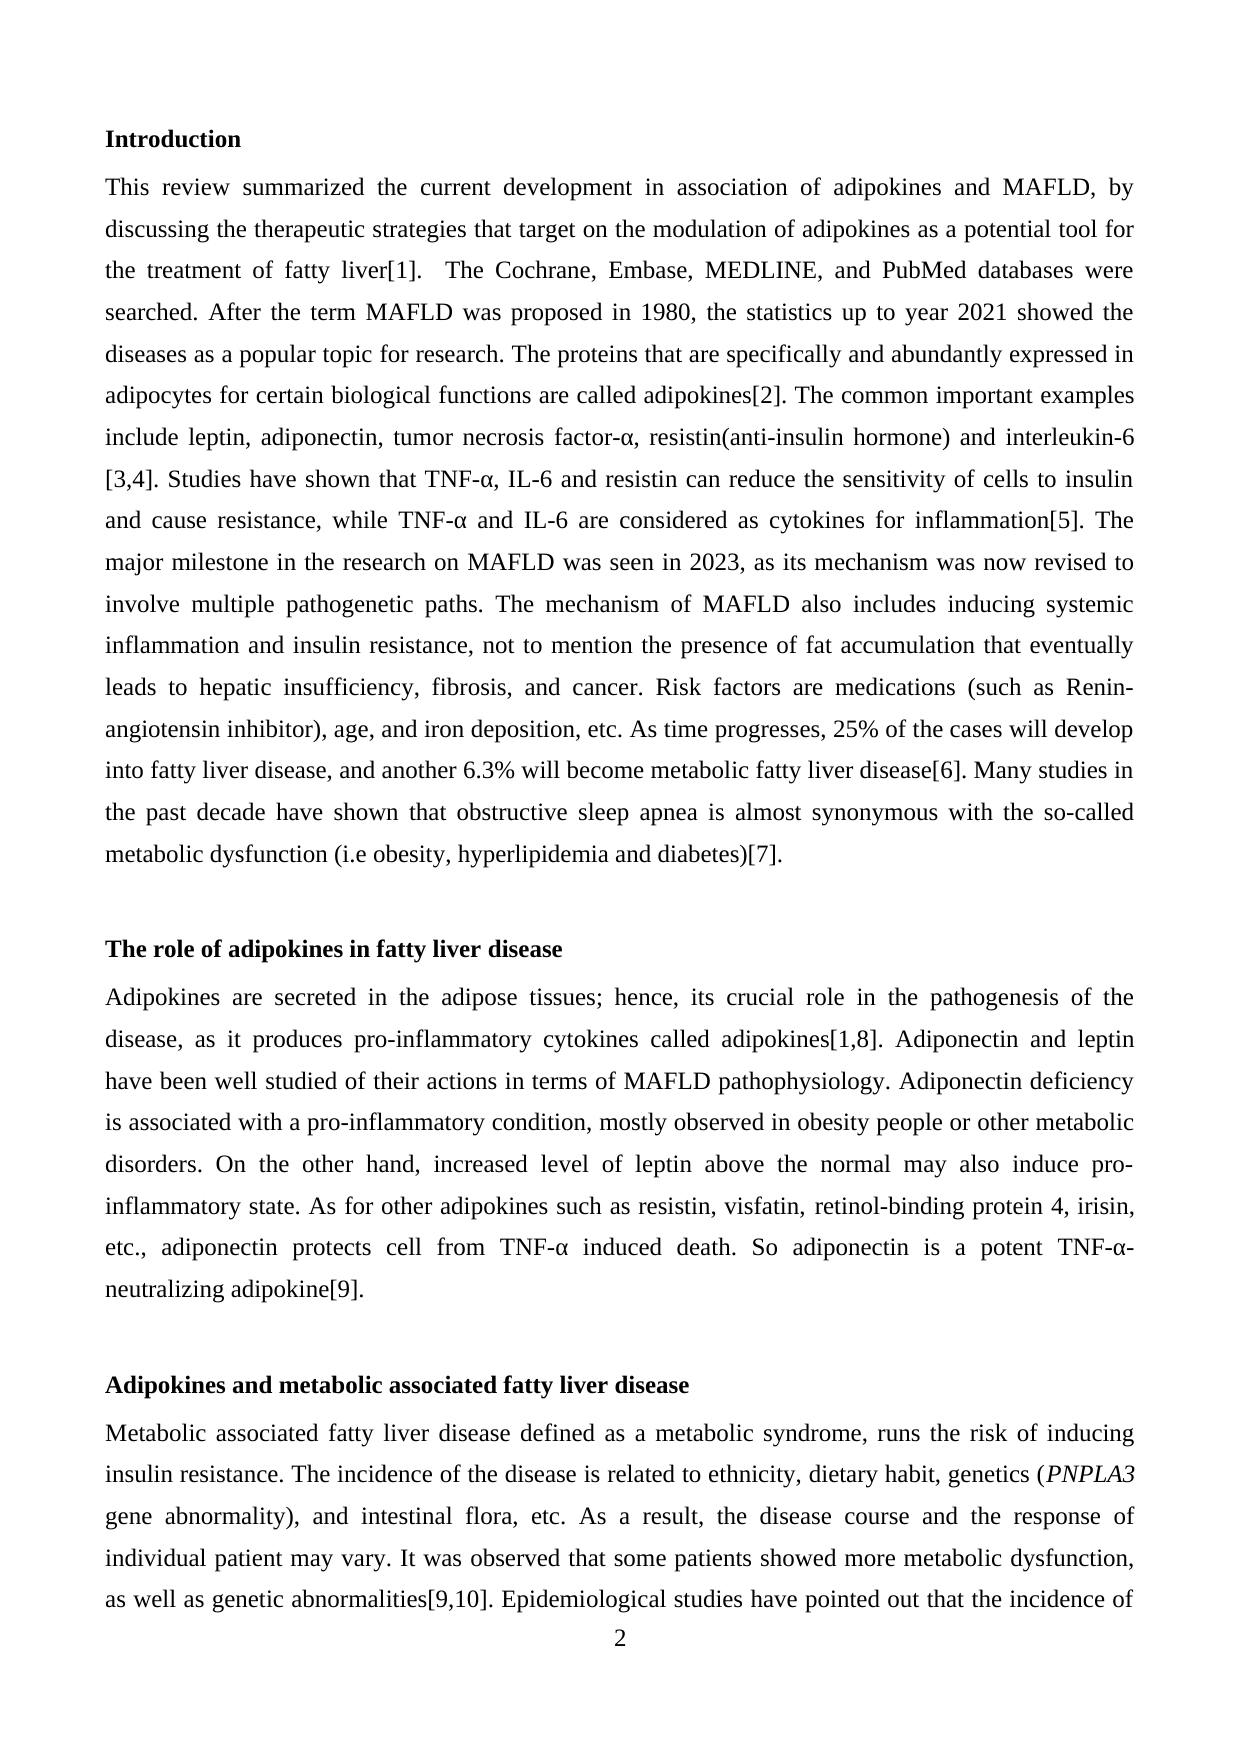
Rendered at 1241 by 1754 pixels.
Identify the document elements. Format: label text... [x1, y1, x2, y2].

text Adipokines and metabolic associated fatty liver disease [105, 1357, 1135, 1399]
text This review summarized the current development in association of adipokines and MAFLD, by discussing the therapeutic strategies that target on the modulation of adipokines as a potential tool for the treatment of fatty liver[1]. The Cochrane, Embase, MEDLINE, and PubMed databases were searched. After the term MAFLD was proposed in 1980, the statistics up to year 2021 showed the diseases as a popular topic for research. The proteins that are specifically and abundantly expressed in adipocytes for certain biological functions are called adipokines[2]. The common important examples include leptin, adiponectin, tumor necrosis factor-α, resistin(anti-insulin hormone) and interleukin-6 [3,4]. Studies have shown that TNF-α, IL-6 and resistin can reduce the sensitivity of cells to insulin and cause resistance, while TNF-α and IL-6 are considered as cytokines for inflammation[5]. The major milestone in the research on MAFLD was seen in 2023, as its mechanism was now revised to involve multiple pathogenetic paths. The mechanism of MAFLD also includes inducing systemic inflammation and insulin resistance, not to mention the presence of fat accumulation that eventually leads to hepatic insufficiency, fibrosis, and cancer. Risk factors are medications (such as Renin-angiotensin inhibitor), age, and iron deposition, etc. As time progresses, 25% of the cases will develop into fatty liver disease, and another 6.3% will become metabolic fatty liver disease[6]. Many studies in the past decade have shown that obstructive sleep apnea is almost synonymous with the so-called metabolic dysfunction (i.e obesity, hyperlipidemia and diabetes)[7]. [105, 159, 1135, 867]
text Introduction [105, 111, 1135, 153]
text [105, 1405, 1135, 1613]
text The role of adipokines in fatty liver disease [105, 922, 1135, 963]
text Adipokines are secreted in the adipose tissues; hence, its crucial role in the pathogenesis of the disease, as it produces pro-inflammatory cytokines called adipokines[1,8]. Adiponectin and leptin have been well studied of their actions in terms of MAFLD pathophysiology. Adiponectin deficiency is associated with a pro-inflammatory condition, mostly observed in obesity people or other metabolic disorders. On the other hand, increased level of leptin above the normal may also induce pro-inflammatory state. As for other adipokines such as resistin, visfatin, retinol-binding protein 4, irisin, etc., adiponectin protects cell from TNF-α induced death. So adiponectin is a potent TNF-α-neutralizing adipokine[9]. [105, 969, 1135, 1303]
